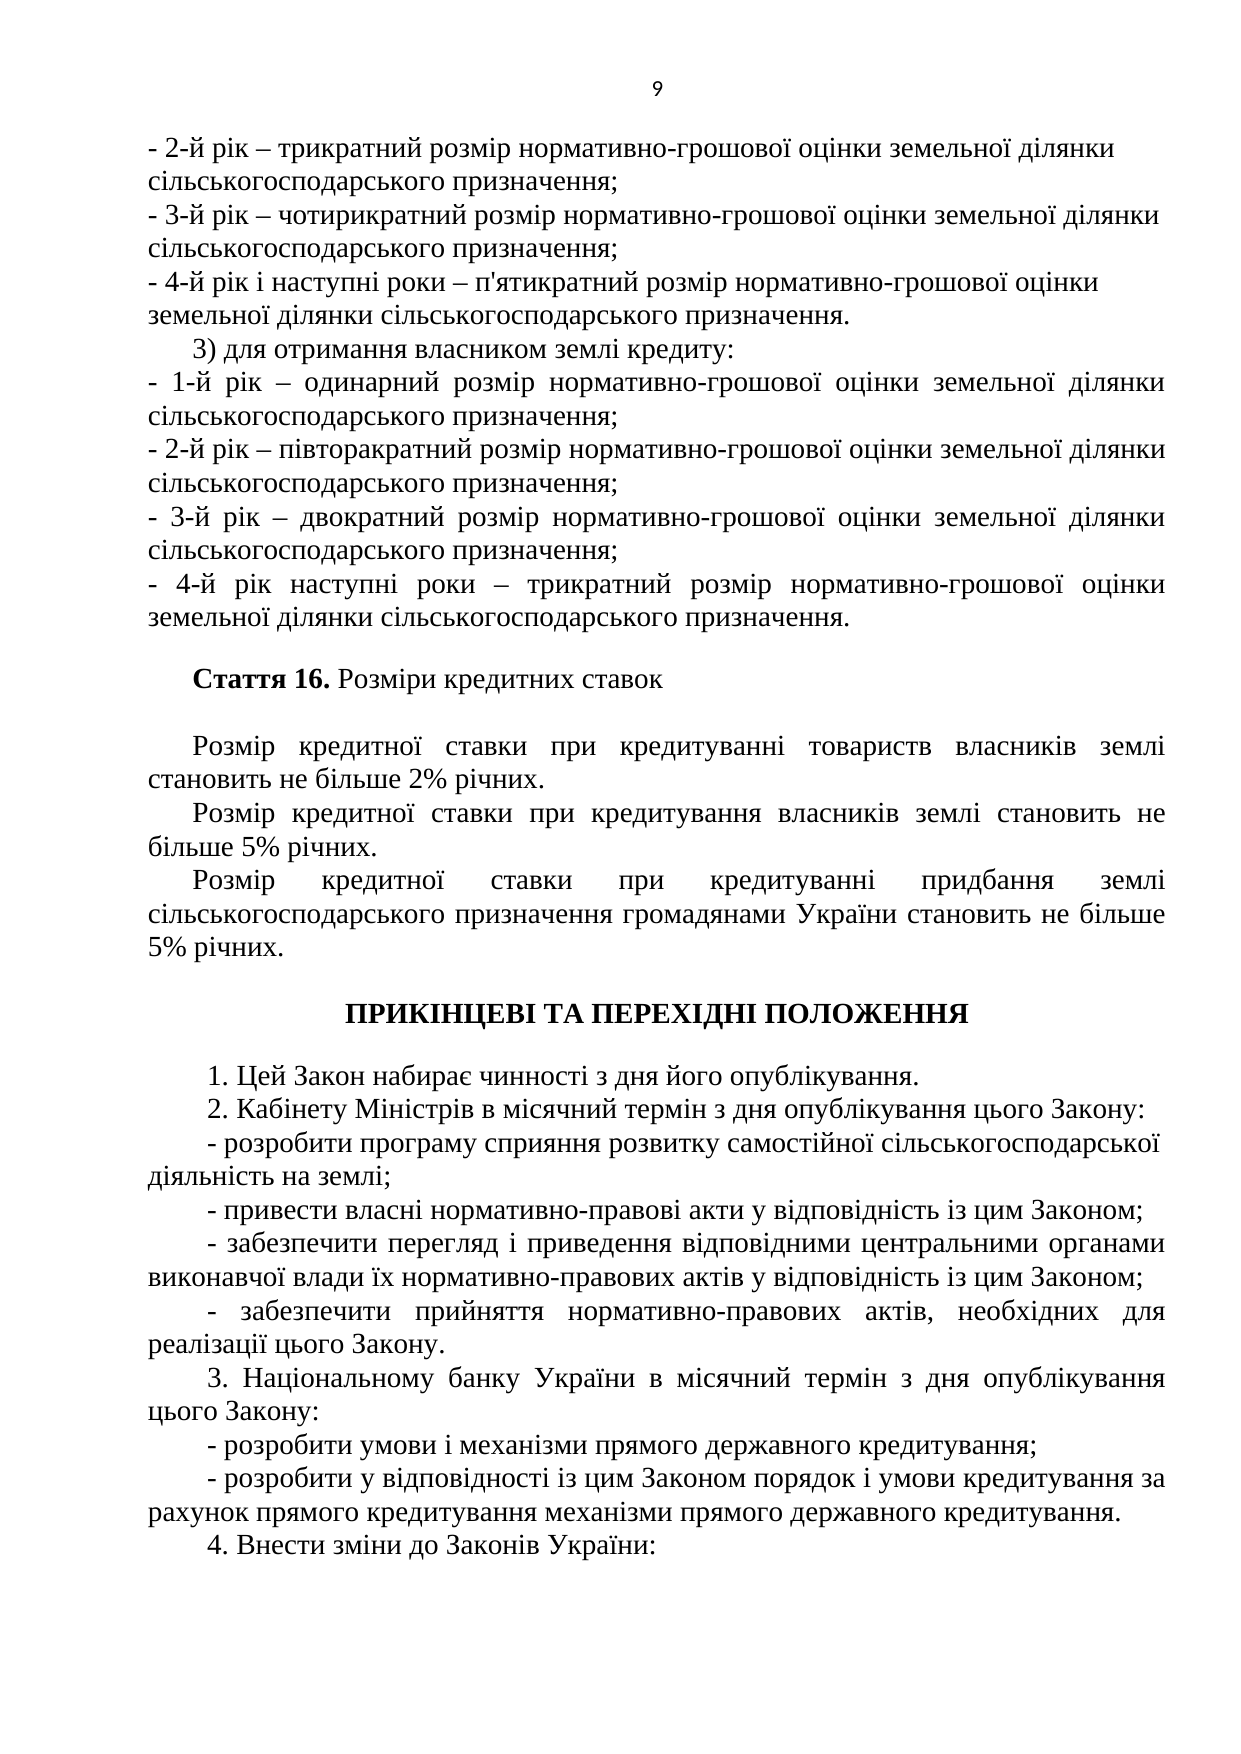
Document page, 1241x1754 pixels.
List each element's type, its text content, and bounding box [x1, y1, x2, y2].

text - розробити у відповідності із цим Законом порядок і умови кредитування за рахунок прямого кредитування механізми прямого державного кредитування. [148, 1460, 1167, 1527]
text Розмір кредитної ставки при кредитування власників землі становить не більше 5% річних. [148, 795, 1167, 862]
text - 2-й рік – півторакратний розмір нормативно-грошової оцінки земельної ділянки сільськогосподарського призначення; [148, 432, 1167, 499]
text 2. Кабінету Міністрів в місячний термін з дня опублікування цього Закону: [148, 1091, 1167, 1125]
list Цей Закон набирає чинності з дня його опублікування. [148, 1058, 1167, 1091]
text - 3-й рік – двократний розмір нормативно-грошової оцінки земельної ділянки сільськогосподарського призначення; [148, 499, 1167, 566]
text - 2-й рік – трикратний розмір нормативно-грошової оцінки земельної ділянки сільськогосподарського призначення; [148, 130, 1167, 197]
text Розмір кредитної ставки при кредитуванні придбання землі сільськогосподарського призначення громадянами України становить не більше 5% річних. [148, 862, 1167, 963]
text - розробити умови і механізми прямого державного кредитування; [148, 1427, 1167, 1460]
text - привести власні нормативно-правові акти у відповідність із цим Законом; [148, 1192, 1167, 1226]
text Стаття 16. Розміри кредитних ставок [148, 661, 1167, 694]
text - 3-й рік – чотирикратний розмір нормативно-грошової оцінки земельної ділянки сільськогосподарського призначення; [148, 197, 1167, 264]
text 3. Національному банку України в місячний термін з дня опублікування цього Закону: [148, 1360, 1167, 1427]
text Розмір кредитної ставки при кредитуванні товариств власників землі становить не більше 2% річних. [148, 728, 1167, 795]
text 3) для отримання власником землі кредиту: [148, 331, 1167, 364]
text - забезпечити прийняття нормативно-правових актів, необхідних для реалізації цього Закону. [148, 1293, 1167, 1360]
text - розробити програму сприяння розвитку самостійної сільськогосподарської діяльність на землі; [148, 1125, 1167, 1192]
text 4. Внести зміни до Законів України: [148, 1527, 1167, 1561]
text - 4-й рік і наступні роки – п'ятикратний розмір нормативно-грошової оцінки земельної ділянки сільськогосподарського призначення. [148, 264, 1167, 331]
text - 4-й рік наступні роки – трикратний розмір нормативно-грошової оцінки земельної ділянки сільськогосподарського призначення. [148, 566, 1167, 633]
text ПРИКІНЦЕВІ ТА ПЕРЕХІДНІ ПОЛОЖЕННЯ [148, 996, 1167, 1030]
text - 1-й рік – одинарний розмір нормативно-грошової оцінки земельної ділянки сільськогосподарського призначення; [148, 364, 1167, 432]
text - забезпечити перегляд і приведення відповідними центральними органами виконавчої влади їх нормативно-правових актів у відповідність із цим Законом; [148, 1226, 1167, 1293]
